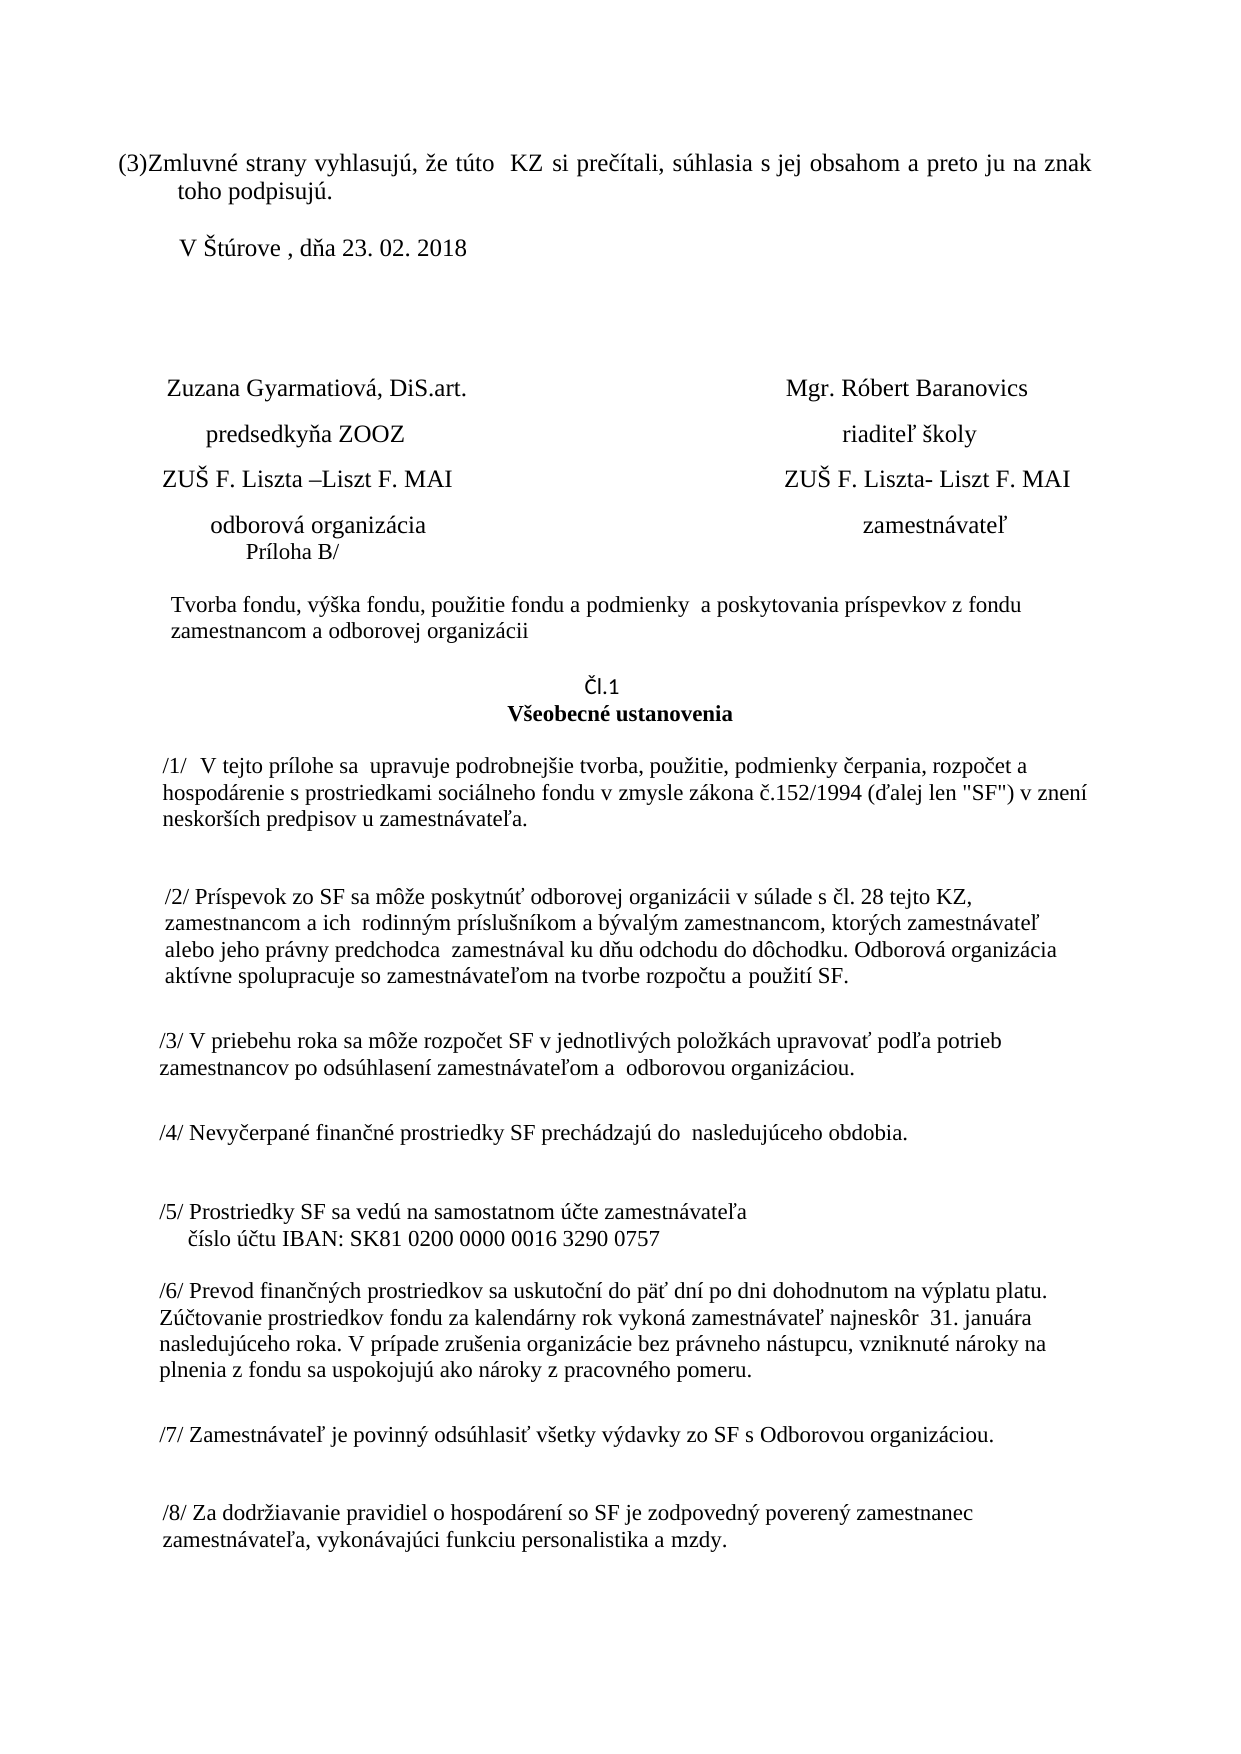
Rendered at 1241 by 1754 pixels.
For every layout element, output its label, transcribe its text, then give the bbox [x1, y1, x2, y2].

text odborová organizácia zamestnávateľ [148, 510, 1093, 538]
text Zúčtovanie prostriedkov fondu za kalendárny rok vykoná zamestnávateľ najneskôr 31. januára [148, 1304, 1093, 1330]
text predsedkyňa ZOOZ riaditeľ školy [118, 419, 1093, 447]
subtitle zamestnancom a odborovej organizácii [148, 617, 1093, 644]
text plnenia z fondu sa uspokojujú ako nároky z pracovného pomeru. [148, 1356, 1093, 1383]
text zamestnancom a ich rodinným príslušníkom a bývalým zamestnancom, ktorých zamestnávateľ [148, 909, 1093, 936]
text zamestnancov po odsúhlasení zamestnávateľom a odborovou organizáciou. [148, 1054, 1093, 1080]
text alebo jeho právny predchodca zamestnával ku dňu odchodu do dôchodku. Odborová organizácia [148, 936, 1093, 962]
text /5/ Prostriedky SF sa vedú na samostatnom účte zamestnávateľa [148, 1198, 1093, 1224]
text aktívne spolupracuje so zamestnávateľom na tvorbe rozpočtu a použití SF. [148, 962, 1093, 988]
subtitle Zmluvné strany vyhlasujú, že túto KZ si prečítali, súhlasia s jej obsahom a preto ju na znak toho podpisujú. [118, 148, 1093, 205]
text /7/ Zamestnávateľ je povinný odsúhlasiť všetky výdavky zo SF s Odborovou organizáciou. [148, 1422, 1093, 1448]
text Čl.1 [448, 672, 1093, 700]
text Zuzana Gyarmatiová, DiS.art. Mgr. Róbert Baranovics [148, 373, 1093, 402]
text /2/ Príspevok zo SF sa môže poskytnúť odborovej organizácii v súlade s čl. 28 tejto KZ, [148, 883, 1093, 909]
subtitle Tvorba fondu, výška fondu, použitie fondu a podmienky a poskytovania príspevkov z fondu [148, 591, 1093, 617]
text hospodárenie s prostriedkami sociálneho fondu v zmysle zákona č.152/1994 (ďalej len "SF") v znení neskorších predpisov u zamestnávateľa. [162, 779, 1093, 832]
text /3/ V priebehu roka sa môže rozpočet SF v jednotlivých položkách upravovať podľa potrieb [148, 1027, 1093, 1054]
text Všeobecné ustanovenia [148, 700, 1093, 726]
text číslo účtu IBAN: SK81 0200 0000 0016 3290 0757 [148, 1224, 1093, 1251]
text V Štúrove , dňa 23. 02. 2018 [148, 233, 1093, 262]
text ZUŠ F. Liszta –Liszt F. MAI ZUŠ F. Liszta- Liszt F. MAI [118, 464, 1093, 493]
text /8/ Za dodržiavanie pravidiel o hospodárení so SF je zodpovedný poverený zamestnanec zamestnávateľa, vykonávajúci funkciu personalistika a mzdy. [162, 1499, 1093, 1552]
text nasledujúceho roka. V prípade zrušenia organizácie bez právneho nástupcu, vzniknuté nároky na [148, 1330, 1093, 1356]
subtitle Príloha B/ [148, 538, 1093, 565]
list V tejto prílohe sa upravuje podrobnejšie tvorba, použitie, podmienky čerpania, rozpočet a [103, 753, 1093, 779]
text /4/ Nevyčerpané finančné prostriedky SF prechádzajú do nasledujúceho obdobia. [148, 1119, 1093, 1145]
text /6/ Prevod finančných prostriedkov sa uskutoční do päť dní po dni dohodnutom na výplatu platu. [148, 1277, 1093, 1304]
